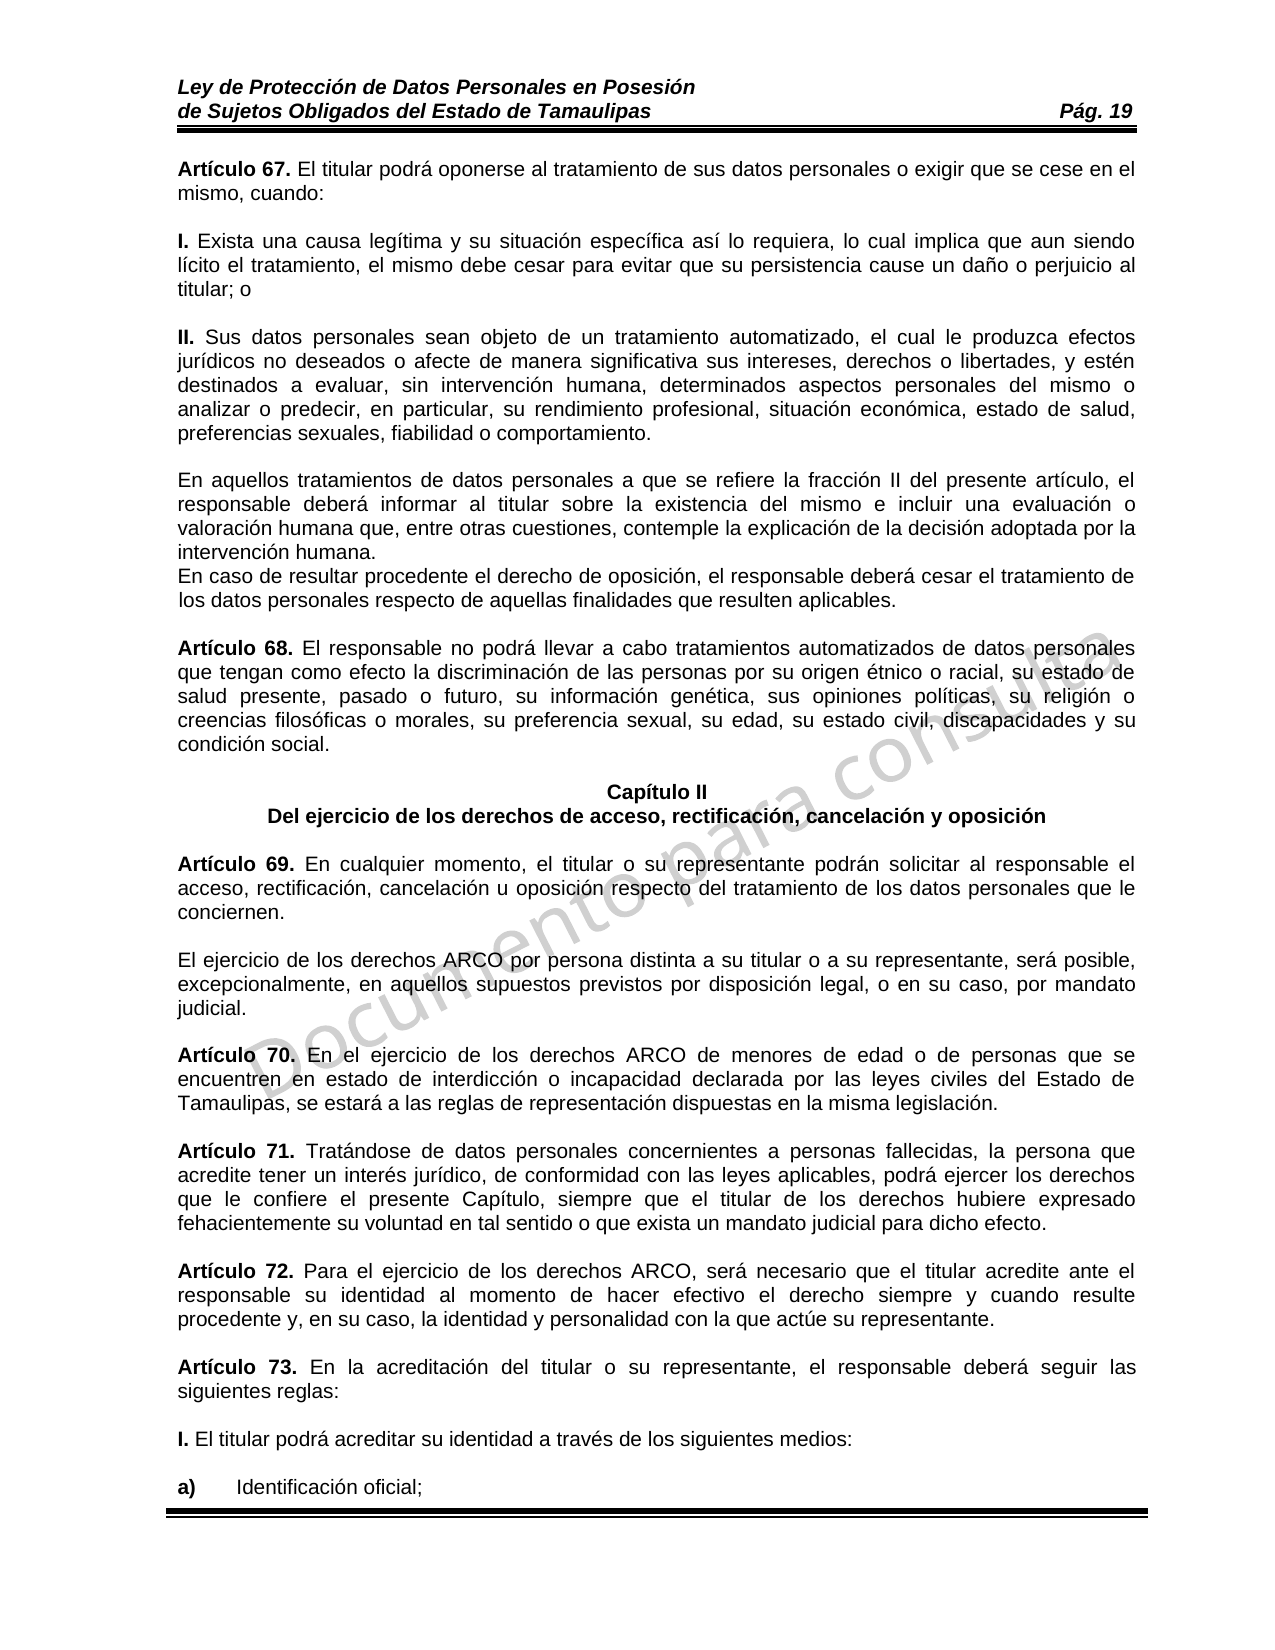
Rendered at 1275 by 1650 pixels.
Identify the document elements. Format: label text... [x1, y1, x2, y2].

list Identificación oficial; [177, 1474, 1138, 1498]
text En aquellos tratamientos de datos personales a que se refiere la fracción II del presente artículo, el responsable deberá informar al titular sobre la existencia del mismo e incluir una evaluación o valoración humana que, entre otras cuestiones, contemple la explicación de la decisión adoptada por la intervención humana. [177, 468, 1137, 564]
text Artículo 72. Para el ejercicio de los derechos ARCO, será necesario que el titular acredite ante el responsable su identidad al momento de hacer efectivo el derecho siempre y cuando resulte procedente y, en su caso, la identidad y personalidad con la que actúe su representante. [177, 1259, 1137, 1331]
text El ejercicio de los derechos ARCO por persona distinta a su titular o a su representante, será posible, excepcionalmente, en aquellos supuestos previstos por disposición legal, o en su caso, por mandato judicial. [177, 947, 1137, 1019]
text Artículo 70. En el ejercicio de los derechos ARCO de menores de edad o de personas que se encuentren en estado de interdicción o incapacidad declarada por las leyes civiles del Estado de Tamaulipas, se estará a las reglas de representación dispuestas en la misma legislación. [177, 1043, 1137, 1115]
text I. El titular podrá acreditar su identidad a través de los siguientes medios: [177, 1427, 1138, 1451]
text Artículo 68. El responsable no podrá llevar a cabo tratamientos automatizados de datos personales que tengan como efecto la discriminación de las personas por su origen étnico o racial, su estado de salud presente, pasado o futuro, su información genética, sus opiniones políticas, su religión o creencias filosóficas o morales, su preferencia sexual, su edad, su estado civil, discapacidades y su condición social. [177, 636, 1137, 756]
text Artículo 67. El titular podrá oponerse al tratamiento de sus datos personales o exigir que se cese en el mismo, cuando: [177, 157, 1137, 205]
text Artículo 73. En la acreditación del titular o su representante, el responsable deberá seguir las siguientes reglas: [177, 1355, 1138, 1403]
text Del ejercicio de los derechos de acceso, rectificación, cancelación y oposición [177, 804, 1137, 828]
text Artículo 71. Tratándose de datos personales concernientes a personas fallecidas, la persona que acredite tener un interés jurídico, de conformidad con las leyes aplicables, podrá ejercer los derechos que le confiere el presente Capítulo, siempre que el titular de los derechos hubiere expresado fehacientemente su voluntad en tal sentido o que exista un mandato judicial para dicho efecto. [177, 1139, 1137, 1235]
text I. Exista una causa legítima y su situación específica así lo requiera, lo cual implica que aun siendo lícito el tratamiento, el mismo debe cesar para evitar que su persistencia cause un daño o perjuicio al titular; o [177, 229, 1137, 301]
text Artículo 69. En cualquier momento, el titular o su representante podrán solicitar al responsable el acceso, rectificación, cancelación u oposición respecto del tratamiento de los datos personales que le conciernen. [177, 852, 1137, 923]
text II. Sus datos personales sean objeto de un tratamiento automatizado, el cual le produzca efectos jurídicos no deseados o afecte de manera significativa sus intereses, derechos o libertades, y estén destinados a evaluar, sin intervención humana, determinados aspectos personales del mismo o analizar o predecir, en particular, su rendimiento profesional, situación económica, estado de salud, preferencias sexuales, fiabilidad o comportamiento. [177, 324, 1137, 444]
text Capítulo II [177, 780, 1137, 804]
text En caso de resultar procedente el derecho de oposición, el responsable deberá cesar el tratamiento de los datos personales respecto de aquellas finalidades que resulten aplicables. [177, 564, 1137, 612]
